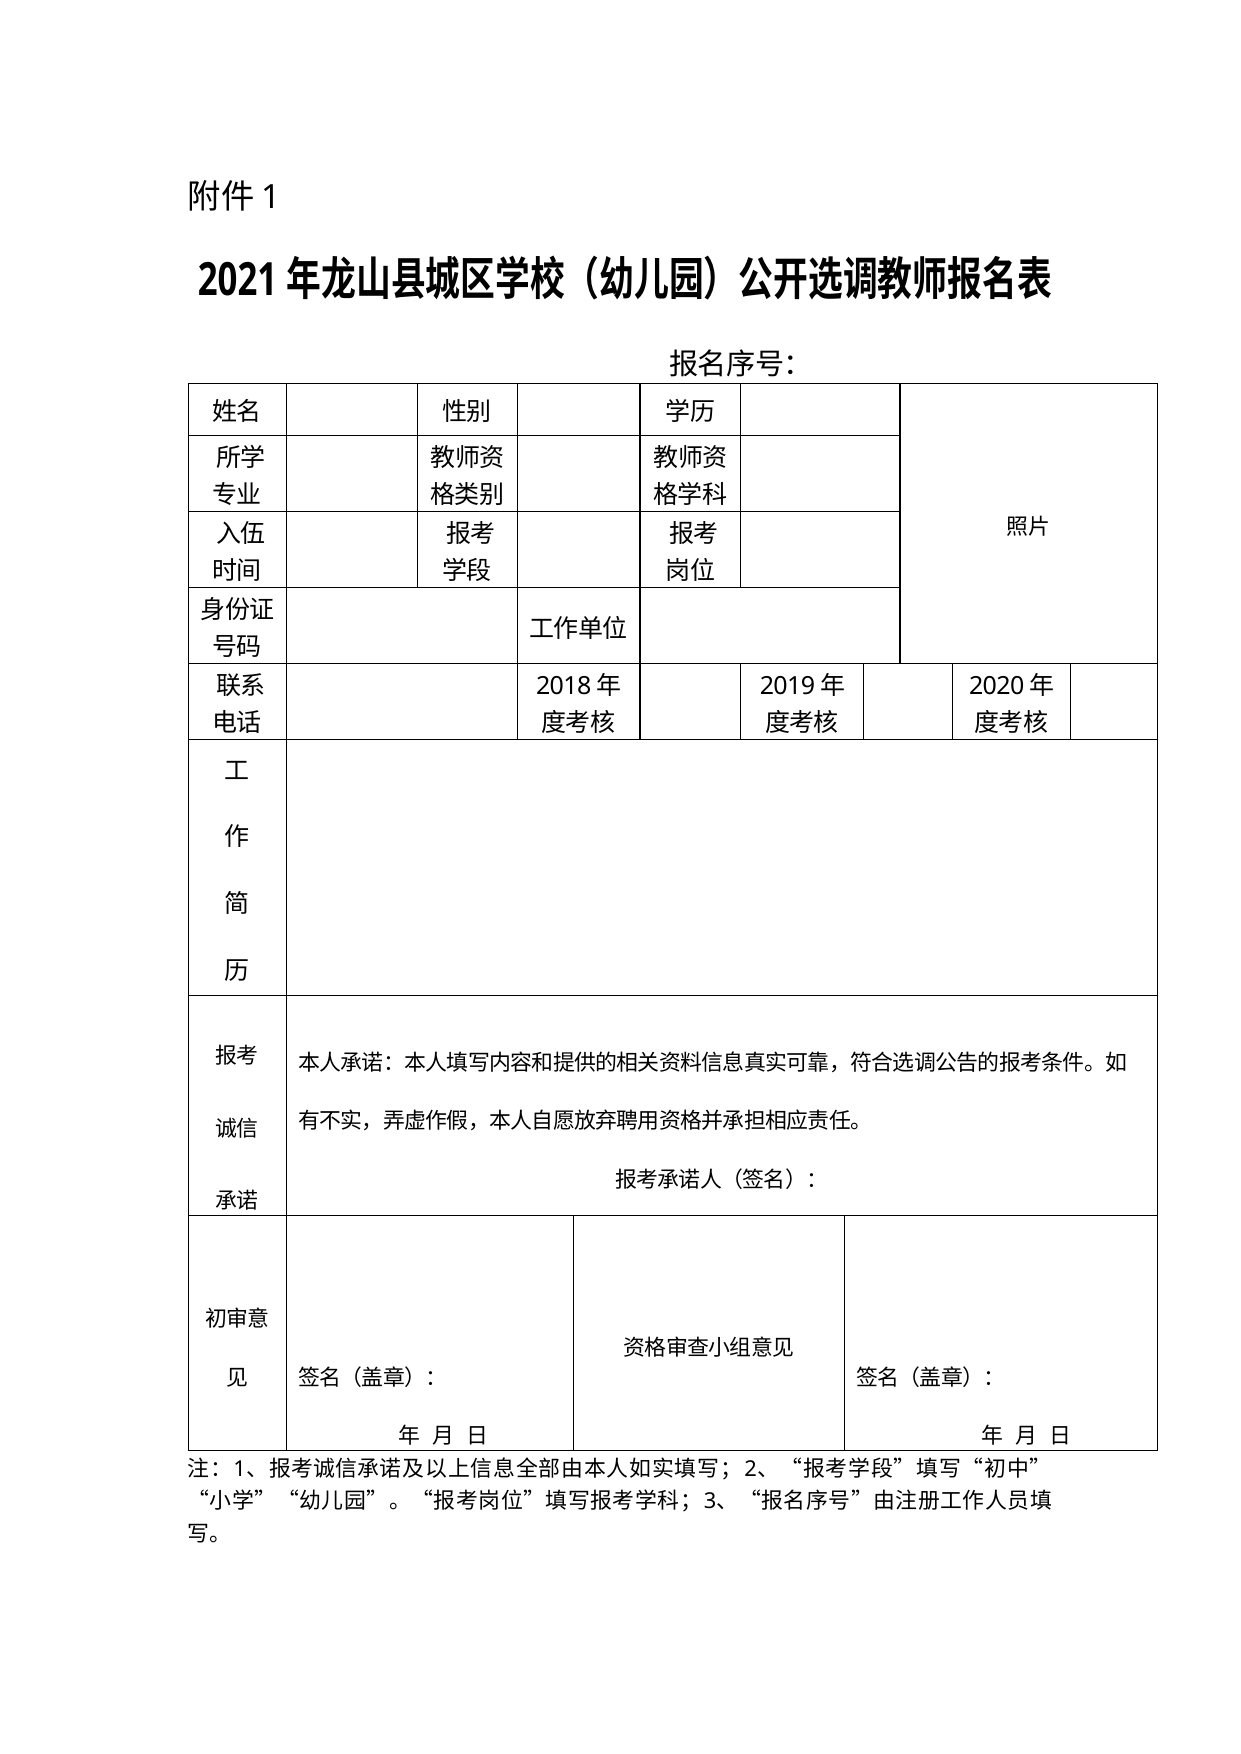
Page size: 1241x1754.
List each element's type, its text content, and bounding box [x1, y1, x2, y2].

table_cell [518, 436, 639, 511]
table_cell 资格审查小组意见 [574, 1216, 844, 1449]
table_cell 报考岗位 [641, 512, 740, 587]
table_cell 报考学段 [418, 512, 517, 587]
table_cell 报考 诚信 承诺 [189, 996, 286, 1215]
table_cell [287, 664, 517, 739]
table_cell 工作单位 [518, 588, 639, 663]
table_cell 签名（盖章）： 年 月 日 [845, 1216, 1157, 1449]
table_header 照片 [901, 384, 1157, 663]
table_cell [741, 436, 899, 511]
table_cell 2018年度考核 [518, 664, 639, 739]
table_header 姓名 [189, 384, 286, 435]
table_header 学历 [641, 384, 740, 435]
table_cell [1071, 664, 1157, 739]
table_cell [287, 512, 417, 587]
table_header 性别 [418, 384, 517, 435]
table_header [287, 384, 417, 435]
table_cell [864, 664, 952, 739]
table_cell 2019年度考核 [741, 664, 863, 739]
table_cell [287, 588, 517, 663]
table_cell 教师资格学科 [641, 436, 740, 511]
table_cell [518, 512, 639, 587]
table_cell 所学专业 [189, 436, 286, 511]
text 附件1 [187, 162, 1053, 227]
table_cell [641, 588, 899, 663]
table_cell 初审意见 [189, 1216, 286, 1449]
text 报名序号： [187, 324, 1053, 383]
table_cell 身份证号码 [189, 588, 286, 663]
table_cell 入伍时间 [189, 512, 286, 587]
table_cell [287, 740, 1157, 995]
table_cell 2020年度考核 [953, 664, 1070, 739]
table_cell 联系电话 [189, 664, 286, 739]
table_cell [741, 512, 899, 587]
table_cell 工 作 简 历 [189, 740, 286, 995]
table_cell 教师资格类别 [418, 436, 517, 511]
table_cell [641, 664, 740, 739]
text 注：1、报考诚信承诺及以上信息全部由本人如实填写；2、“报考学段”填写“初中”“小学”“幼儿园”。“报考岗位”填写报考学科；3、“报名序号”由注册工作人员填写。 [187, 1451, 1053, 1548]
table_header [741, 384, 899, 435]
table_cell 本人承诺：本人填写内容和提供的相关资料信息真实可靠，符合选调公告的报考条件。如有不实，弄虚作假，本人自愿放弃聘用资格并承担相应责任。 报考承诺人（签名）： [287, 996, 1157, 1215]
table_header [518, 384, 639, 435]
table_cell 签名（盖章）： 年 月 日 [287, 1216, 573, 1449]
text 2021年龙山县城区学校（幼儿园）公开选调教师报名表 [187, 227, 1053, 324]
table_cell [287, 436, 417, 511]
